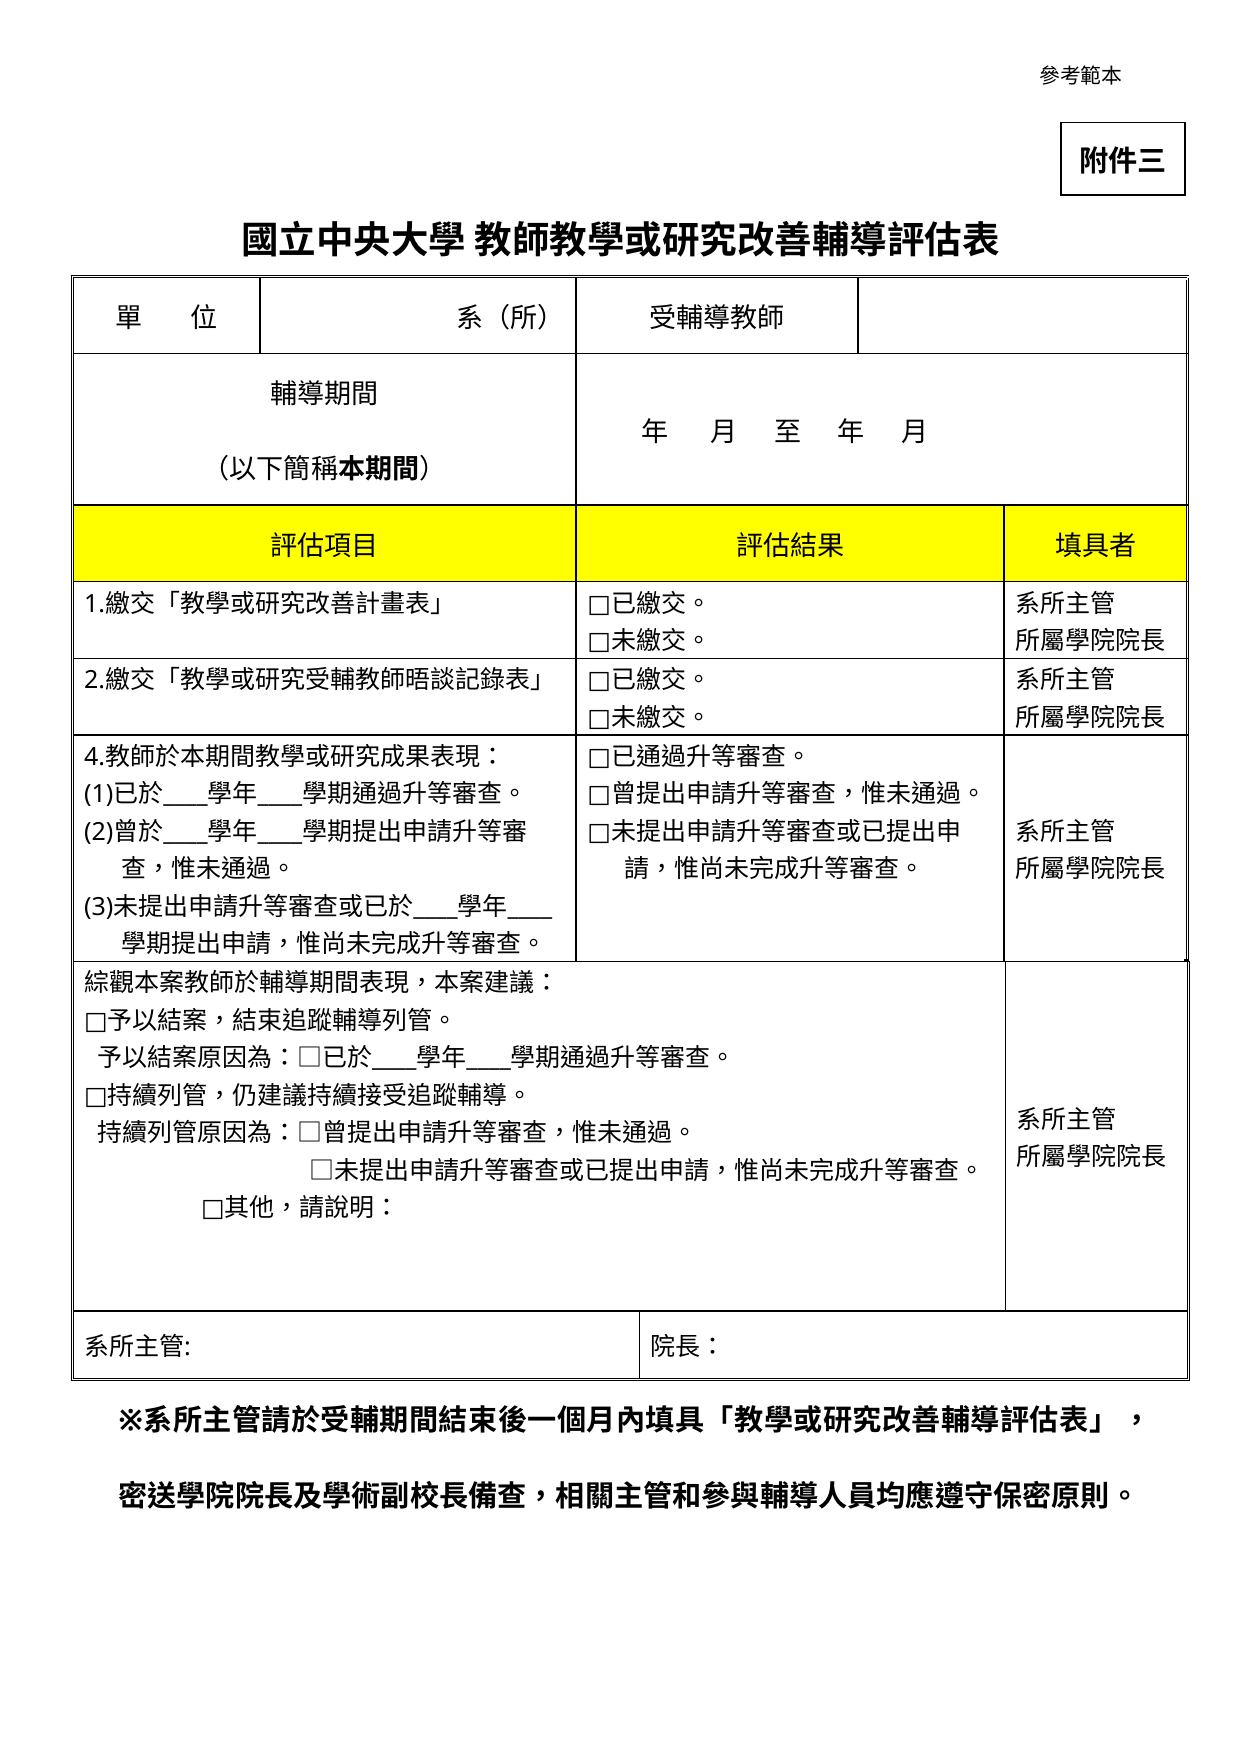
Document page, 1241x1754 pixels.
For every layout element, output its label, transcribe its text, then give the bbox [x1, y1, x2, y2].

table_header 單 位 [74, 278, 259, 353]
text 國立中央大學 教師教學或研究改善輔導評估表 [118, 199, 1122, 274]
table_header 系（所） [261, 278, 575, 353]
table_cell 評估項目 [74, 506, 575, 581]
text ※系所主管請於受輔期間結束後一個月內填具「教學或研究改善輔導評估表」，密送學院院長及學術副校長備查，相關主管和參與輔導人員均應遵守保密原則。 [118, 1381, 1122, 1531]
table_cell 填具者 [1005, 506, 1186, 581]
table_cell 年 月 至 年 月 [577, 354, 1186, 504]
table_cell 系所主管 所屬學院院長 [1005, 582, 1186, 657]
table_cell 系所主管 所屬學院院長 [1005, 659, 1186, 734]
table_cell 系所主管: [74, 1312, 639, 1378]
table_cell 4.教師於本期間教學或研究成果表現： (1)已於____學年____學期通過升等審查。 (2)曾於____學年____學期提出申請升等審查，惟未通過。 (3)未提出申請升等審查或已於____學年____學期提出申請，惟尚未完成升等審查。 [74, 736, 575, 961]
table_header 受輔導教師 [577, 278, 857, 353]
table_cell 1.繳交「教學或研究改善計畫表」 [74, 582, 575, 657]
table_cell 系所主管 所屬學院院長 [1006, 962, 1187, 1310]
table_cell 綜觀本案教師於輔導期間表現，本案建議： □予以結案，結束追蹤輔導列管。 予以結案原因為：□已於____學年____學期通過升等審查。 □持續列管，仍建議持續接受追蹤輔導。 持續列管原因為：□曾提出申請升等審查，惟未通過。 □未提出申請升等審查或已提出申請，惟尚未完成升等審查。 □其他，請說明： [74, 962, 1005, 1310]
table_header [859, 278, 1187, 353]
table_cell □已繳交。 □未繳交。 [577, 659, 1003, 734]
table_cell □已繳交。 □未繳交。 [577, 582, 1003, 657]
table_cell 輔導期間 （以下簡稱本期間） [74, 354, 575, 504]
table_cell □已通過升等審查。 □曾提出申請升等審查，惟未通過。 □未提出申請升等審查或已提出申請，惟尚未完成升等審查。 [577, 736, 1003, 961]
table_cell 系所主管 所屬學院院長 [1005, 736, 1186, 961]
table_cell 院長： [640, 1312, 1187, 1378]
table_cell 2.繳交「教學或研究受輔教師晤談記錄表」 [74, 659, 575, 734]
table_cell 評估結果 [577, 506, 1003, 581]
